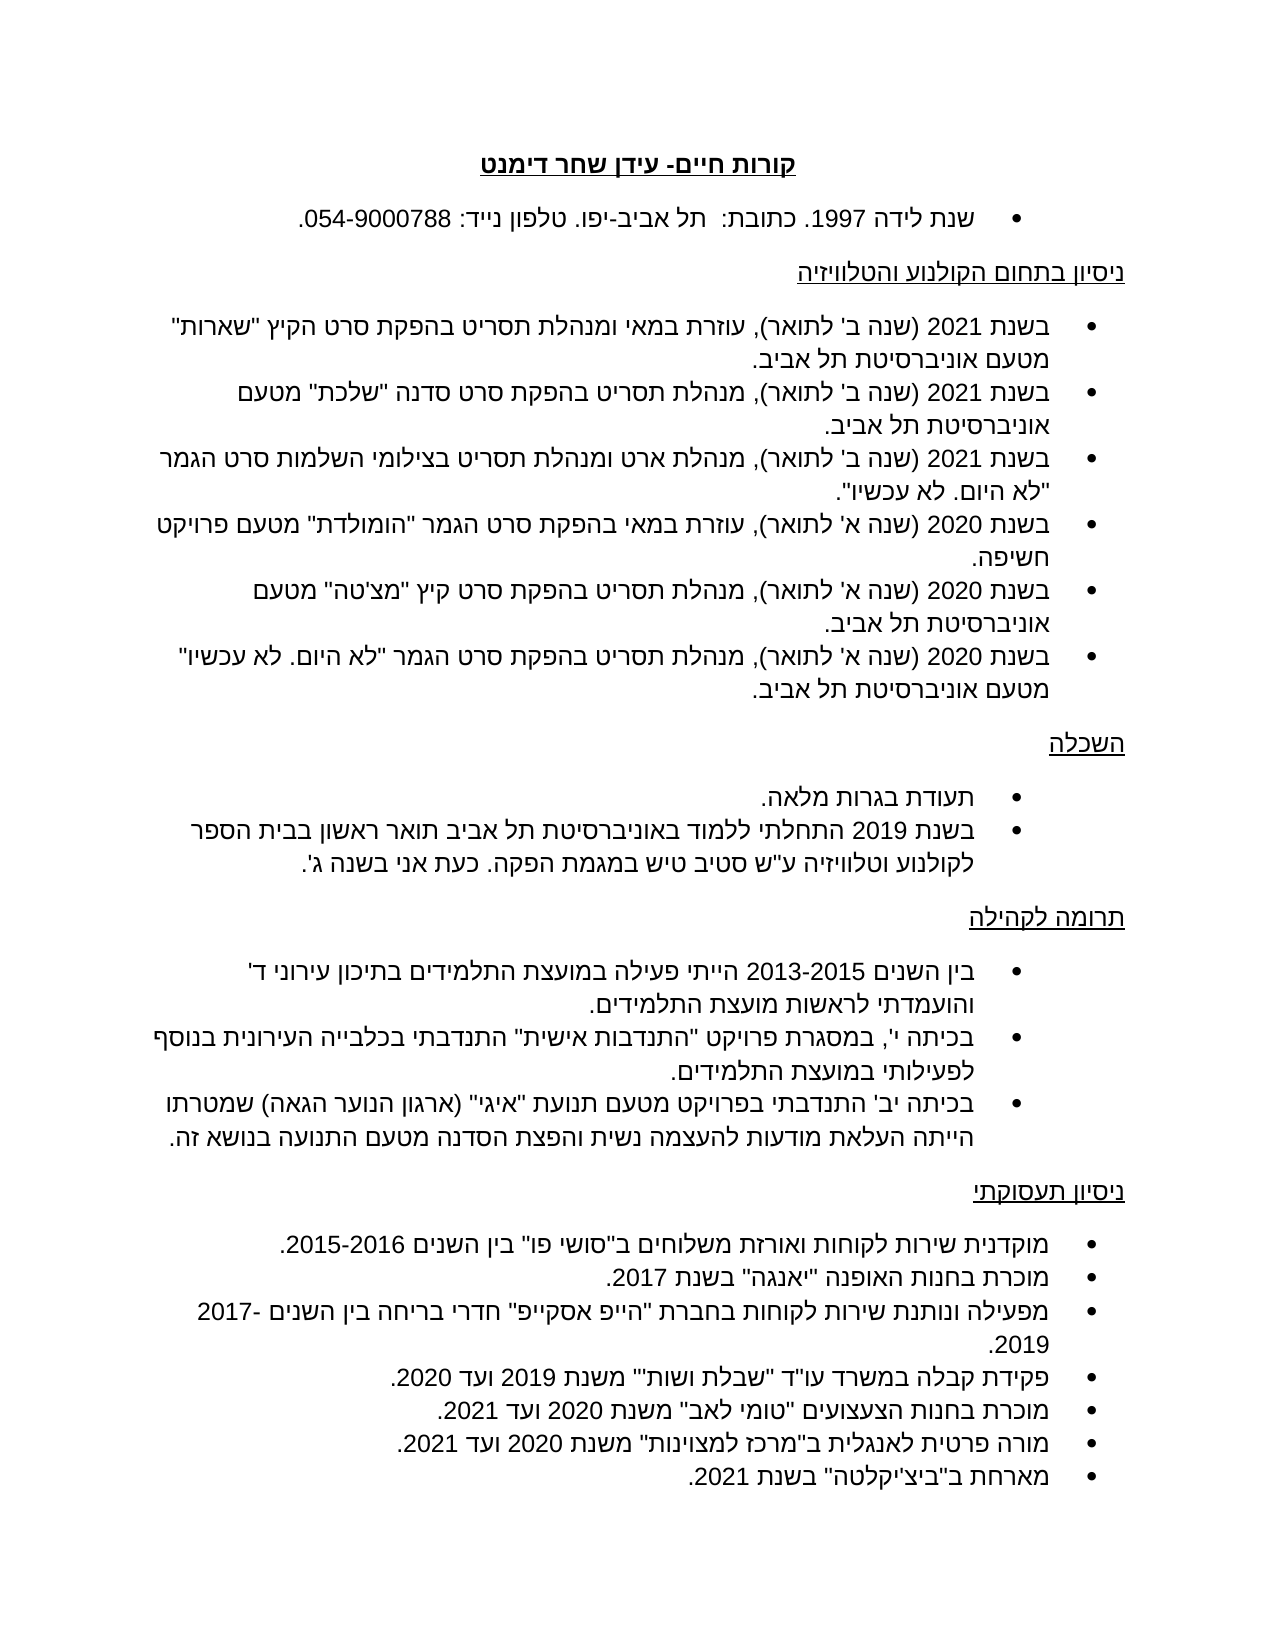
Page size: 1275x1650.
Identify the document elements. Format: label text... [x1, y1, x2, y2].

list בשנת 2019 התחלתי ללמוד באוניברסיטת תל אביב תואר ראשון בבית הספר לקולנוע וטלוויזיה ע"ש סטיב טיש במגמת הפקה. כעת אני בשנה ג'. [150, 816, 1012, 878]
list שנת לידה 1997. כתובת: תל אביב-יפו. טלפון נייד: 054-9000788. [150, 204, 1012, 233]
list מוקדנית שירות לקוחות ואורזת משלוחים ב"סושי פו" בין השנים 2015-2016. [150, 1230, 1087, 1259]
list בשנת 2020 (שנה א' לתואר), עוזרת במאי בהפקת סרט הגמר "הומולדת" מטעם פרויקט חשיפה. [150, 510, 1087, 572]
list בין השנים 2013-2015 הייתי פעילה במועצת התלמידים בתיכון עירוני ד' והועמדתי לראשות מועצת התלמידים. [150, 957, 1012, 1019]
list תעודת בגרות מלאה. [150, 783, 1012, 812]
list בשנת 2020 (שנה א' לתואר), מנהלת תסריט בהפקת סרט הגמר "לא היום. לא עכשיו" מטעם אוניברסיטת תל אביב. [150, 642, 1087, 704]
list בכיתה יב' התנדבתי בפרויקט מטעם תנועת "איגי" (ארגון הנוער הגאה) שמטרתו הייתה העלאת מודעות להעצמה נשית והפצת הסדנה מטעם התנועה בנושא זה. [150, 1089, 1012, 1151]
text ניסיון בתחום הקולנוע והטלוויזיה [150, 258, 1125, 287]
list מארחת ב"ביצ'יקלטה" בשנת 2021. [150, 1462, 1087, 1491]
list מפעילה ונותנת שירות לקוחות בחברת "הייפ אסקייפ" חדרי בריחה בין השנים 2017-2019. [150, 1297, 1087, 1358]
list בכיתה י', במסגרת פרויקט "התנדבות אישית" התנדבתי בכלבייה העירונית בנוסף לפעילותי במועצת התלמידים. [150, 1023, 1012, 1085]
list בשנת 2021 (שנה ב' לתואר), מנהלת ארט ומנהלת תסריט בצילומי השלמות סרט הגמר "לא היום. לא עכשיו". [150, 444, 1087, 506]
list בשנת 2021 (שנה ב' לתואר), מנהלת תסריט בהפקת סרט סדנה "שלכת" מטעם אוניברסיטת תל אביב. [150, 378, 1087, 440]
text השכלה [150, 729, 1125, 758]
list פקידת קבלה במשרד עו"ד "שבלת ושות'" משנת 2019 ועד 2020. [150, 1363, 1087, 1392]
list בשנת 2020 (שנה א' לתואר), מנהלת תסריט בהפקת סרט קיץ "מצ'טה" מטעם אוניברסיטת תל אביב. [150, 576, 1087, 638]
text קורות חיים- עידן שחר דימנט [150, 150, 1125, 179]
list מוכרת בחנות הצעצועים "טומי לאב" משנת 2020 ועד 2021. [150, 1396, 1087, 1425]
text תרומה לקהילה [150, 903, 1125, 932]
list בשנת 2021 (שנה ב' לתואר), עוזרת במאי ומנהלת תסריט בהפקת סרט הקיץ "שארות" מטעם אוניברסיטת תל אביב. [150, 312, 1087, 373]
list מוכרת בחנות האופנה "יאנגה" בשנת 2017. [150, 1263, 1087, 1292]
text ניסיון תעסוקתי [150, 1176, 1125, 1205]
list מורה פרטית לאנגלית ב"מרכז למצוינות" משנת 2020 ועד 2021. [150, 1429, 1087, 1458]
